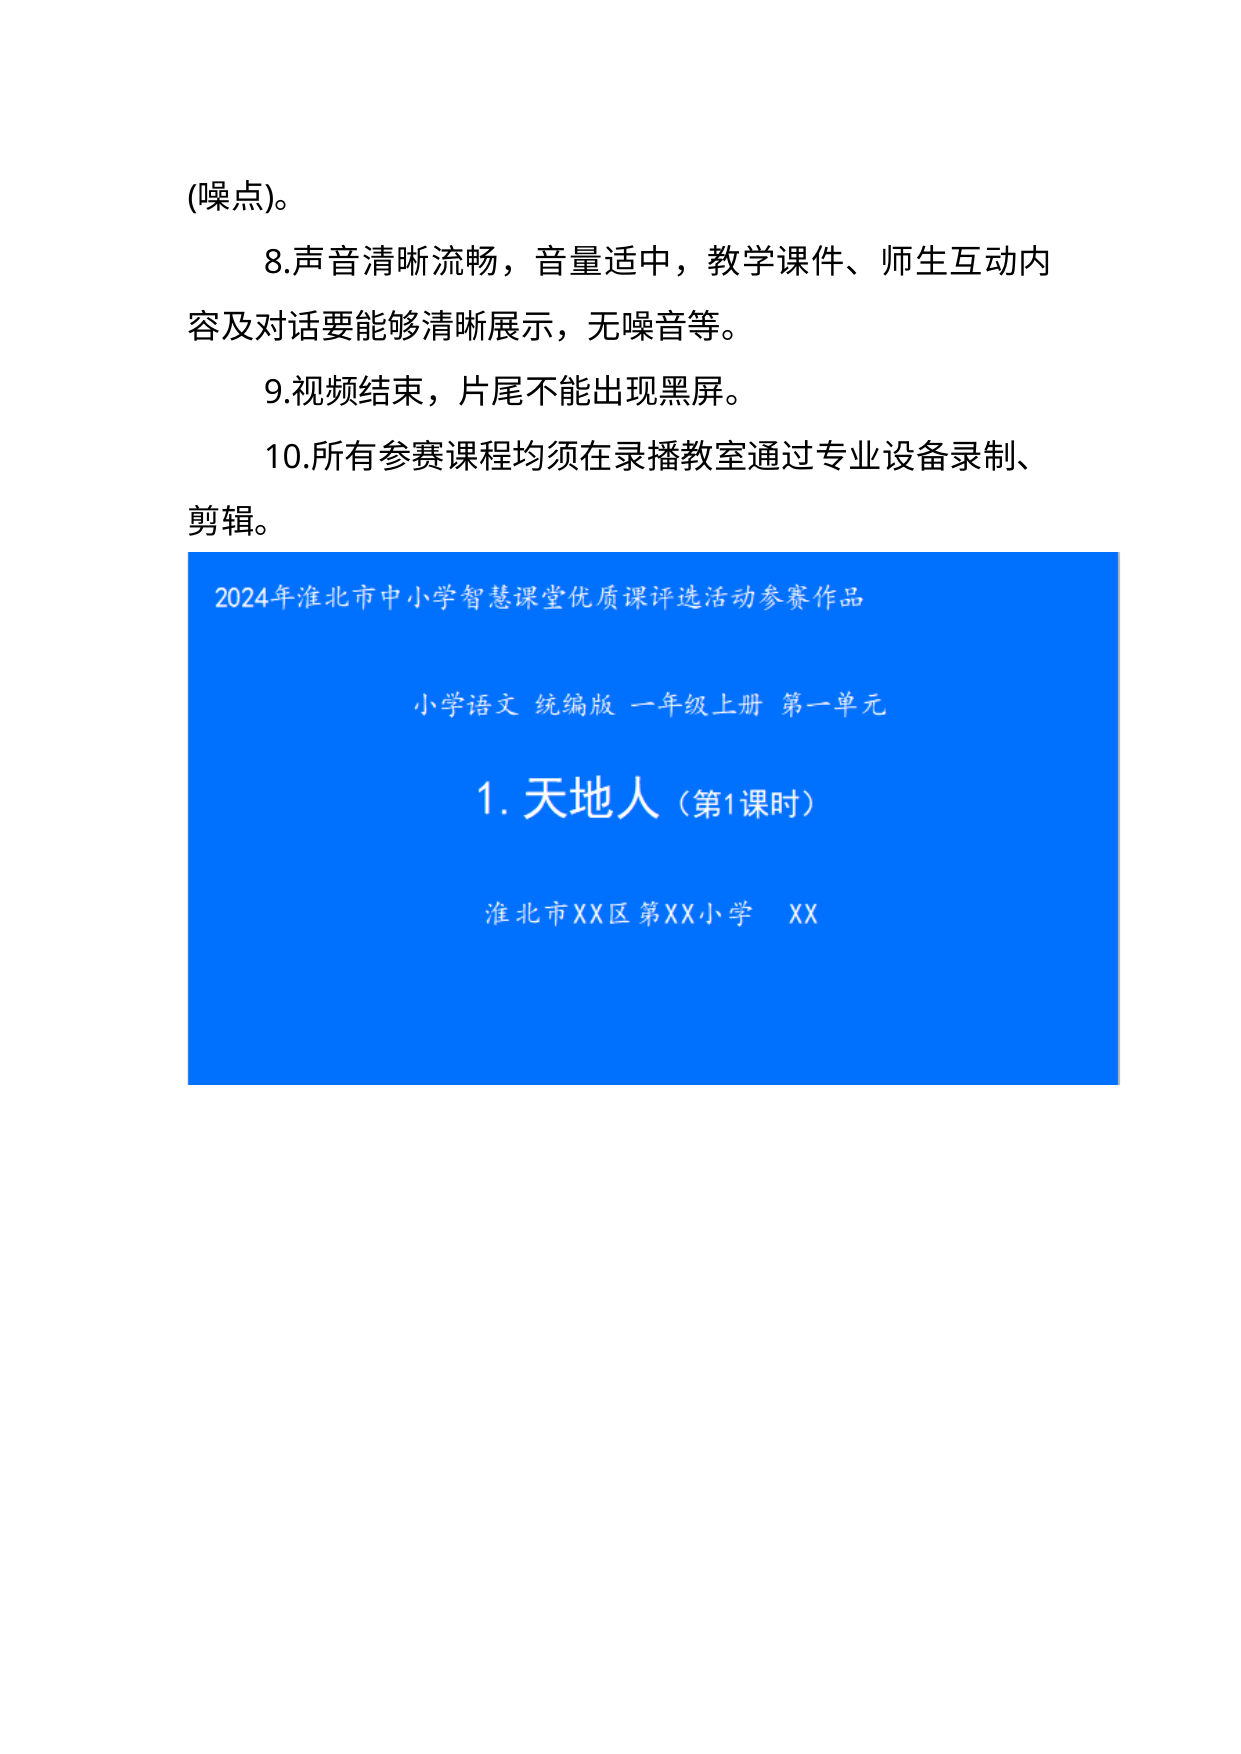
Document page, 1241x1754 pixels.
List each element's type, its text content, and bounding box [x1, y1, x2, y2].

text 10.所有参赛课程均须在录播教室通过专业设备录制、剪辑。 [187, 422, 1053, 552]
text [187, 162, 1053, 227]
text 9.视频结束，片尾不能出现黑屏。 [187, 357, 1053, 422]
picture [187, 552, 1121, 1085]
text 8.声音清晰流畅，音量适中，教学课件、师生互动内容及对话要能够清晰展示，无噪音等。 [187, 227, 1053, 357]
